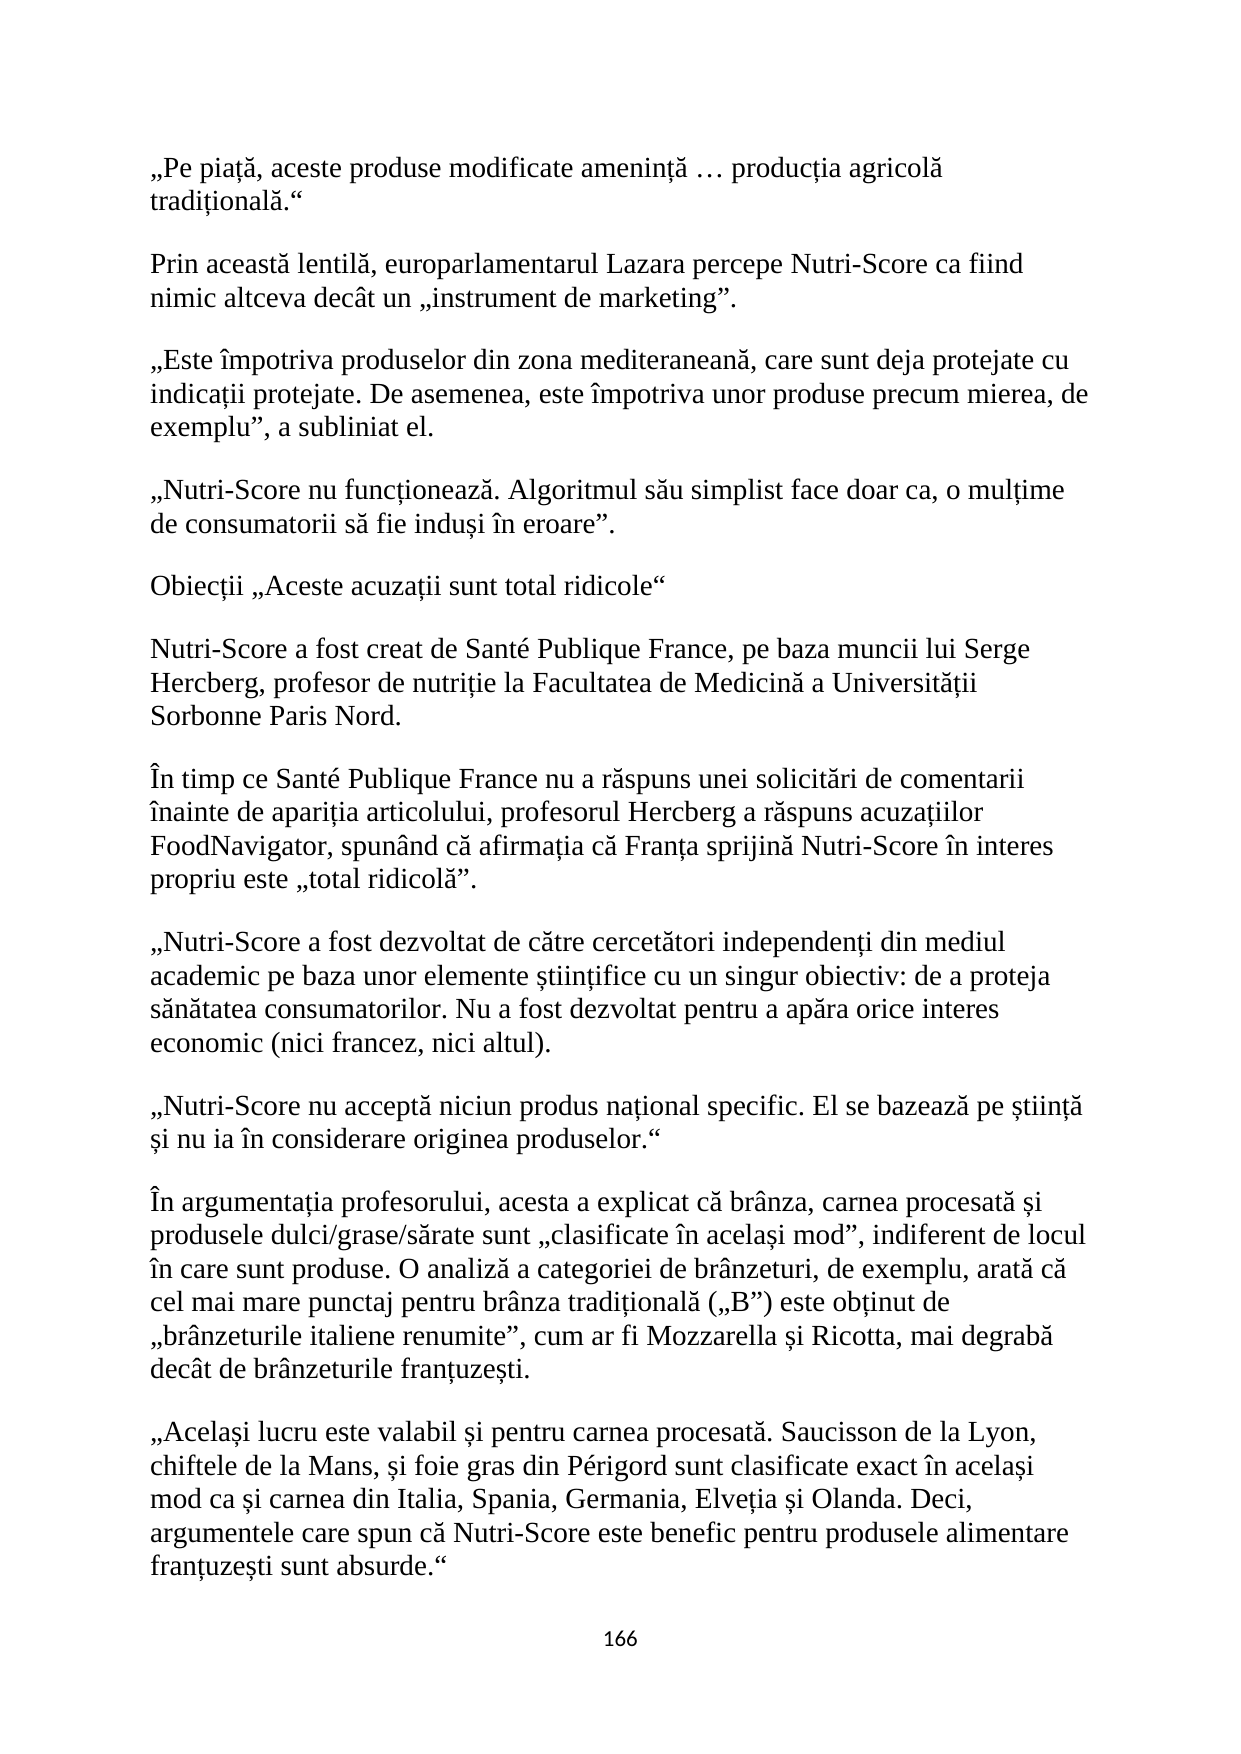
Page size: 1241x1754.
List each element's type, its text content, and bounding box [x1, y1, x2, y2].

text „Nutri-Score nu acceptă niciun produs național specific. El se bazează pe știință și nu ia în considerare originea produselor.“ [150, 1088, 1090, 1155]
text „Nutri-Score a fost dezvoltat de către cercetători independenți din mediul academic pe baza unor elemente științifice cu un singur obiectiv: de a proteja sănătatea consumatorilor. Nu a fost dezvoltat pentru a apăra orice interes economic (nici francez, nici altul). [150, 924, 1090, 1058]
text „Același lucru este valabil și pentru carnea procesată. Saucisson de la Lyon, chiftele de la Mans, și foie gras din Périgord sunt clasificate exact în același mod ca și carnea din Italia, Spania, Germania, Elveția și Olanda. Deci, argumentele care spun că Nutri-Score este benefic pentru produsele alimentare franțuzești sunt absurde.“ [150, 1414, 1090, 1582]
text Nutri-Score a fost creat de Santé Publique France, pe baza muncii lui Serge Hercberg, profesor de nutriție la Facultatea de Medicină a Universității Sorbonne Paris Nord. [150, 631, 1090, 732]
text Obiecții „Aceste acuzații sunt total ridicole“ [150, 568, 1090, 602]
text Prin această lentilă, europarlamentarul Lazara percepe Nutri-Score ca fiind nimic altceva decât un „instrument de marketing”. [150, 246, 1090, 313]
text „Este împotriva produselor din zona mediteraneană, care sunt deja protejate cu indicații protejate. De asemenea, este împotriva unor produse precum mierea, de exemplu”, a subliniat el. [150, 342, 1090, 443]
text În argumentația profesorului, acesta a explicat că brânza, carnea procesată și produsele dulci/grase/sărate sunt „clasificate în același mod”, indiferent de locul în care sunt produse. O analiză a categoriei de brânzeturi, de exemplu, arată că cel mai mare punctaj pentru brânza tradițională („B”) este obținut de „brânzeturile italiene renumite”, cum ar fi Mozzarella și Ricotta, mai degrabă decât de brânzeturile franțuzești. [150, 1184, 1090, 1385]
text „Nutri-Score nu funcționează. Algoritmul său simplist face doar ca, o mulțime de consumatorii să fie induși în eroare”. [150, 472, 1090, 539]
text În timp ce Santé Publique France nu a răspuns unei solicitări de comentarii înainte de apariția articolului, profesorul Hercberg a răspuns acuzațiilor FoodNavigator, spunând că afirmația că Franța sprijină Nutri-Score în interes propriu este „total ridicolă”. [150, 761, 1090, 895]
text „Pe piață, aceste produse modificate amenință … producția agricolă tradițională.“ [150, 150, 1090, 217]
